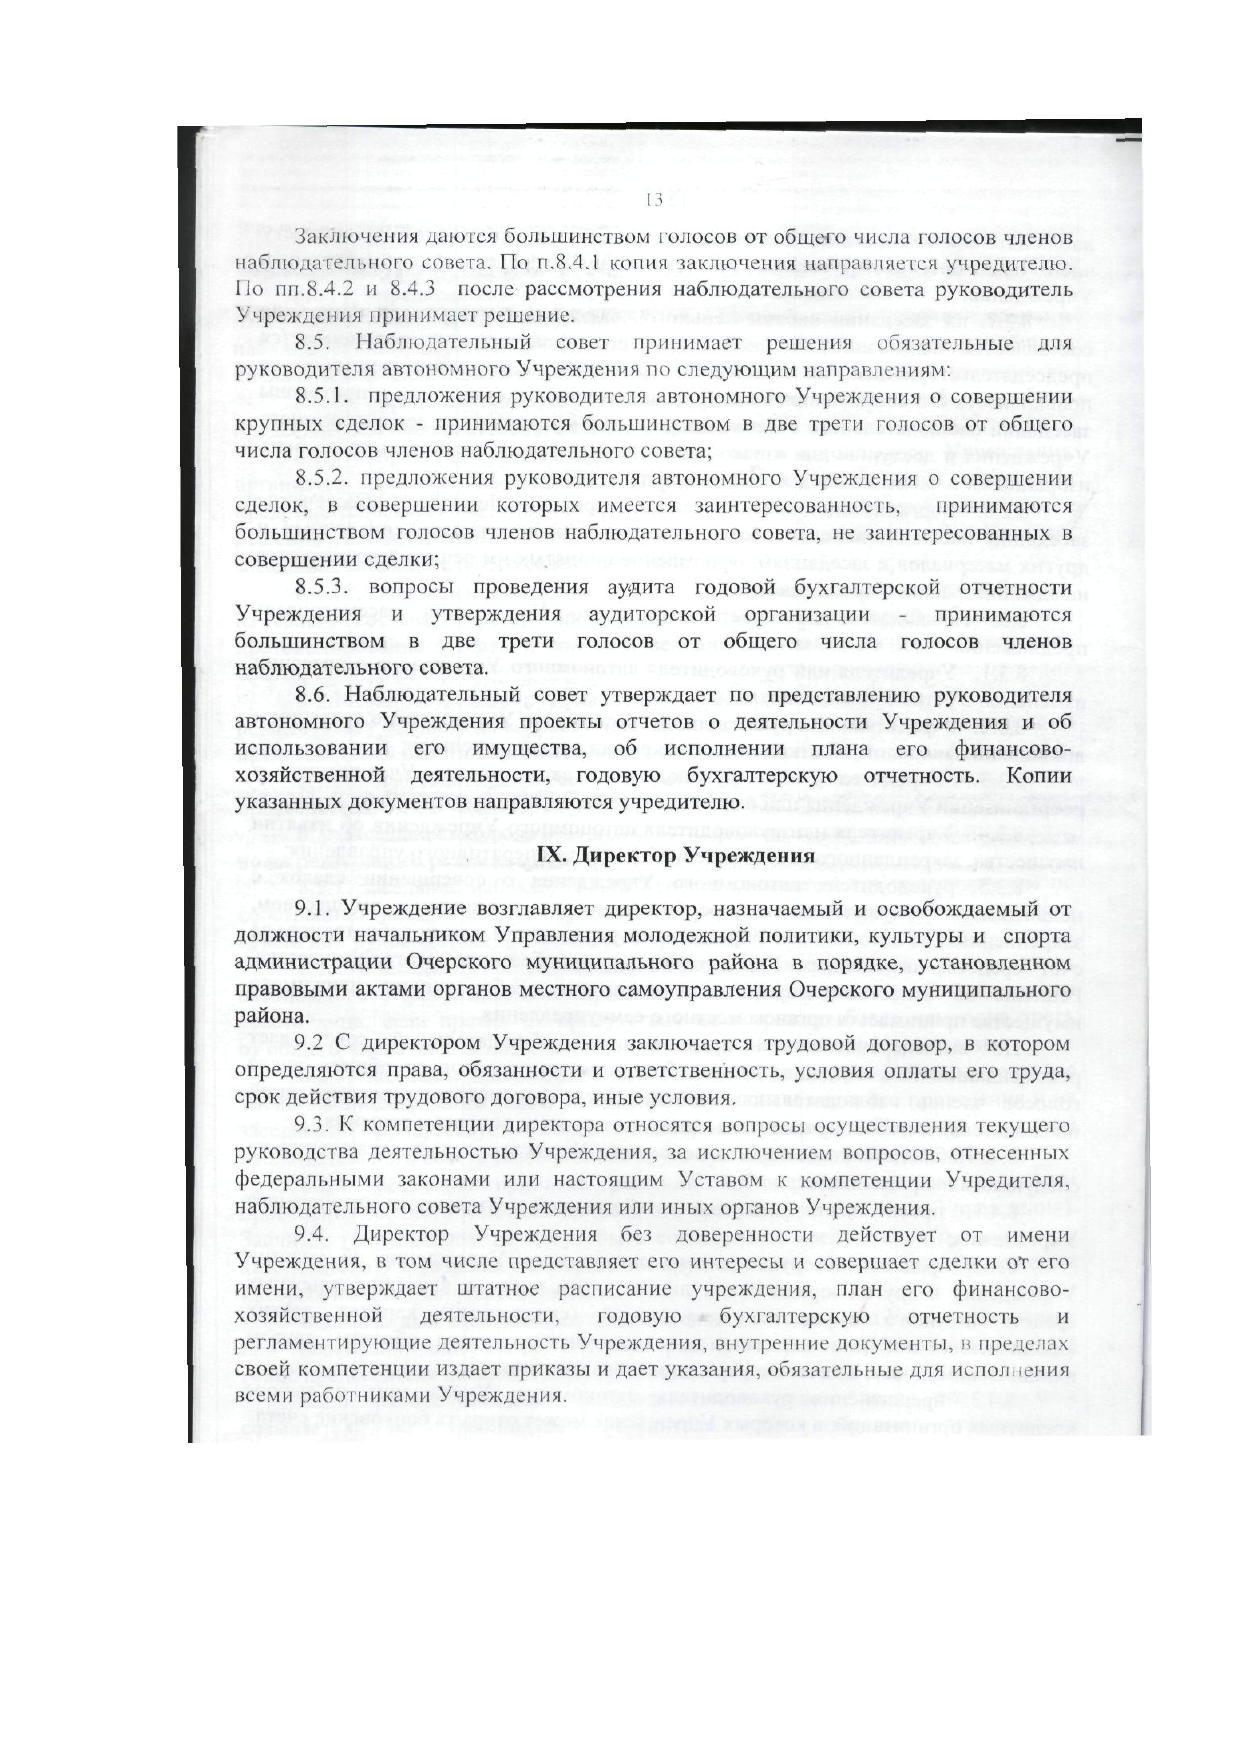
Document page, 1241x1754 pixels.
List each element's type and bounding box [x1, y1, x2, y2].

picture [177, 118, 1152, 1443]
